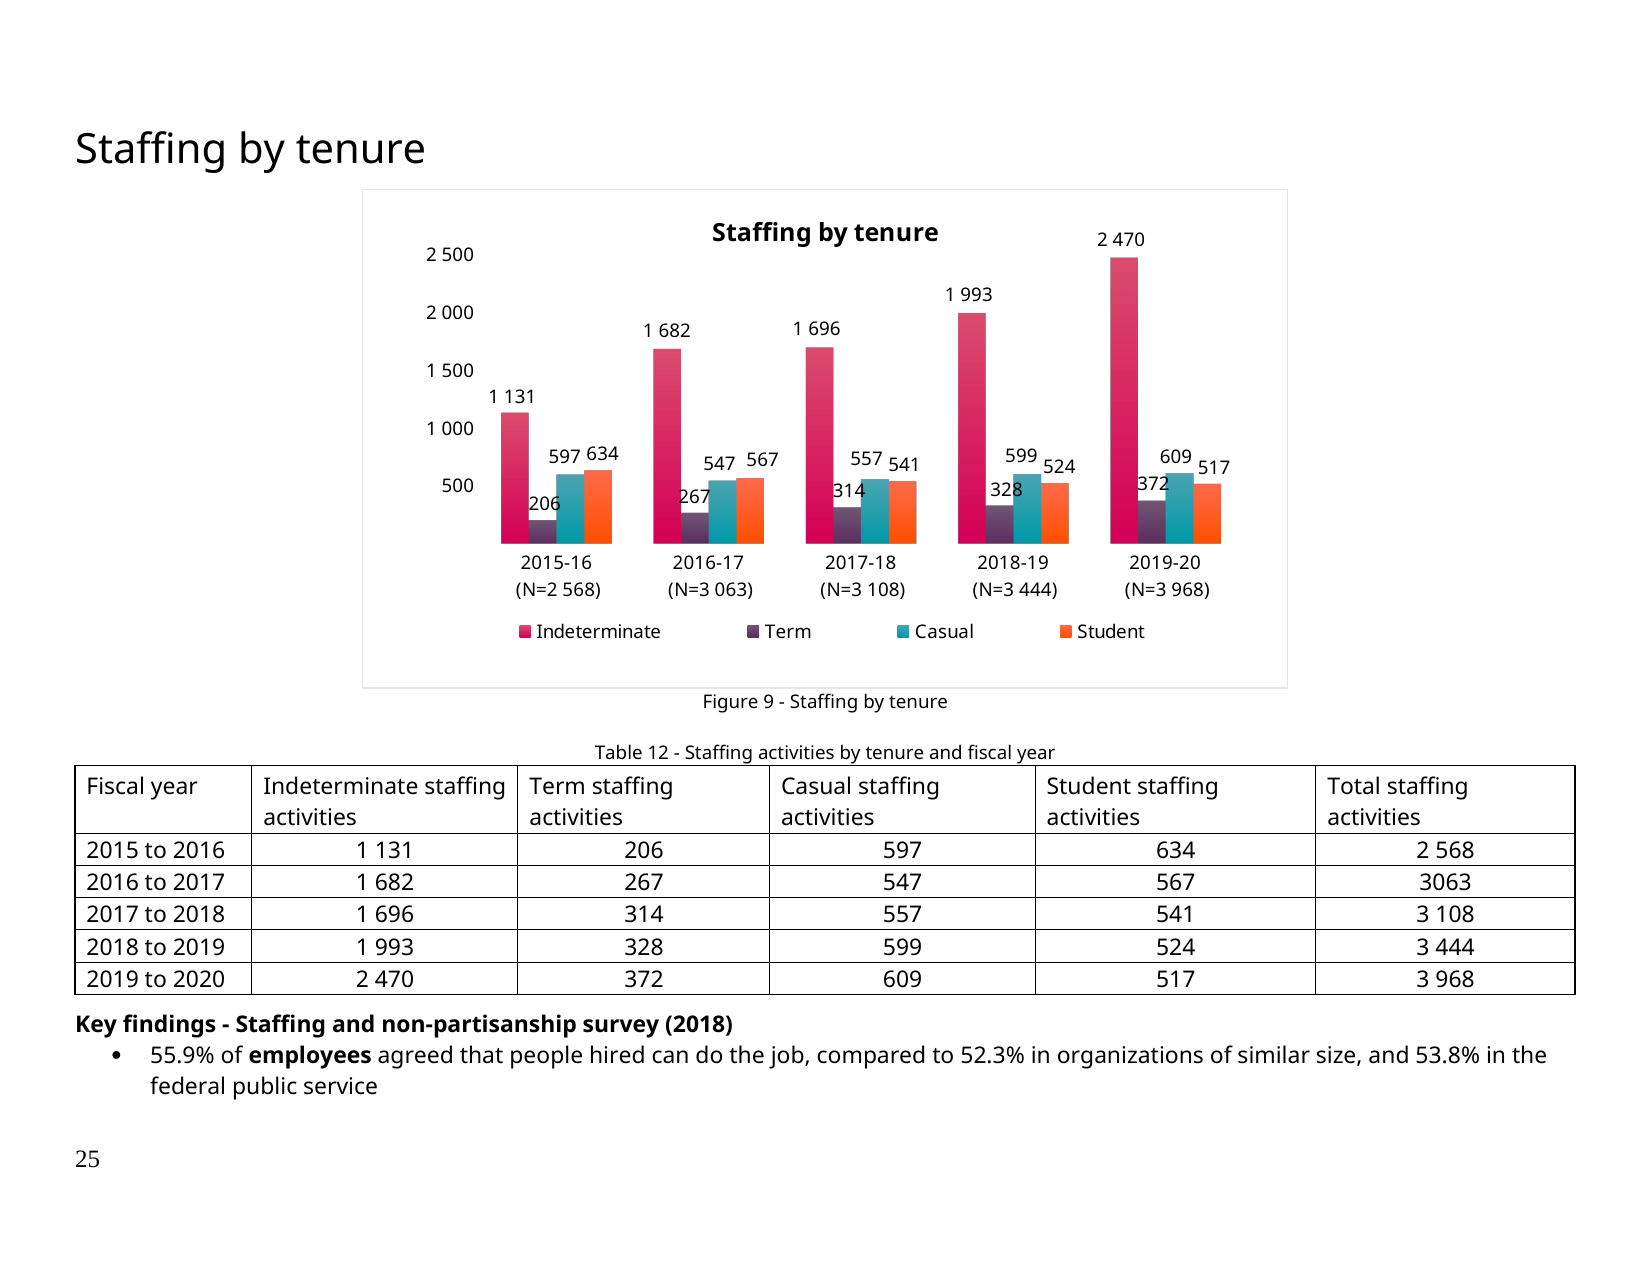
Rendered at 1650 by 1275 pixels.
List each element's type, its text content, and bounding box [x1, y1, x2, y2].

table_cell 2015 to 2016 [76, 834, 251, 865]
table_cell 2016 to 2017 [76, 866, 251, 897]
table_header Fiscal year [76, 766, 251, 832]
table_cell 2 470 [252, 963, 517, 994]
table_cell 3063 [1316, 866, 1574, 897]
table_cell 567 [1036, 866, 1315, 897]
table_header Student staffing activities [1036, 766, 1315, 832]
list 55.9% of employees agreed that people hired can do the job, compared to 52.3% in organizations of similar size, and 53.8% in the federal public service [112, 1039, 1575, 1101]
table_cell 3 108 [1316, 898, 1574, 929]
table_cell 314 [518, 898, 769, 929]
table_cell 557 [770, 898, 1035, 929]
table_cell 1 682 [252, 866, 517, 897]
table_cell 2 568 [1316, 834, 1574, 865]
table_cell 541 [1036, 898, 1315, 929]
table_cell 2018 to 2019 [76, 930, 251, 962]
table_cell 1 131 [252, 834, 517, 865]
table_cell 597 [770, 834, 1035, 865]
table_cell 3 444 [1316, 930, 1574, 962]
table_cell 609 [770, 963, 1035, 994]
table_header Indeterminate staffing activities [252, 766, 517, 832]
table_cell 634 [1036, 834, 1315, 865]
table_cell 328 [518, 930, 769, 962]
table_cell 206 [518, 834, 769, 865]
subtitle Staffing by tenure [75, 119, 1575, 176]
text Figure 9 - Staffing by tenure [75, 689, 1575, 714]
table_cell 547 [770, 866, 1035, 897]
table_cell 3 968 [1316, 963, 1574, 994]
table_header Term staffing activities [518, 766, 769, 832]
table_cell 267 [518, 866, 769, 897]
table_cell 372 [518, 963, 769, 994]
table_cell 524 [1036, 930, 1315, 962]
table_cell 599 [770, 930, 1035, 962]
table_header Casual staffing activities [770, 766, 1035, 832]
table_cell 2017 to 2018 [76, 898, 251, 929]
table_header Total staffing activities [1316, 766, 1574, 832]
text Table 12 - Staffing activities by tenure and fiscal year [75, 739, 1575, 765]
table_cell 2019 to 2020 [76, 963, 251, 994]
table_cell 1 696 [252, 898, 517, 929]
table_cell 517 [1036, 963, 1315, 994]
text Key findings - Staffing and non-partisanship survey (2018) [75, 1007, 1575, 1039]
table_cell 1 993 [252, 930, 517, 962]
